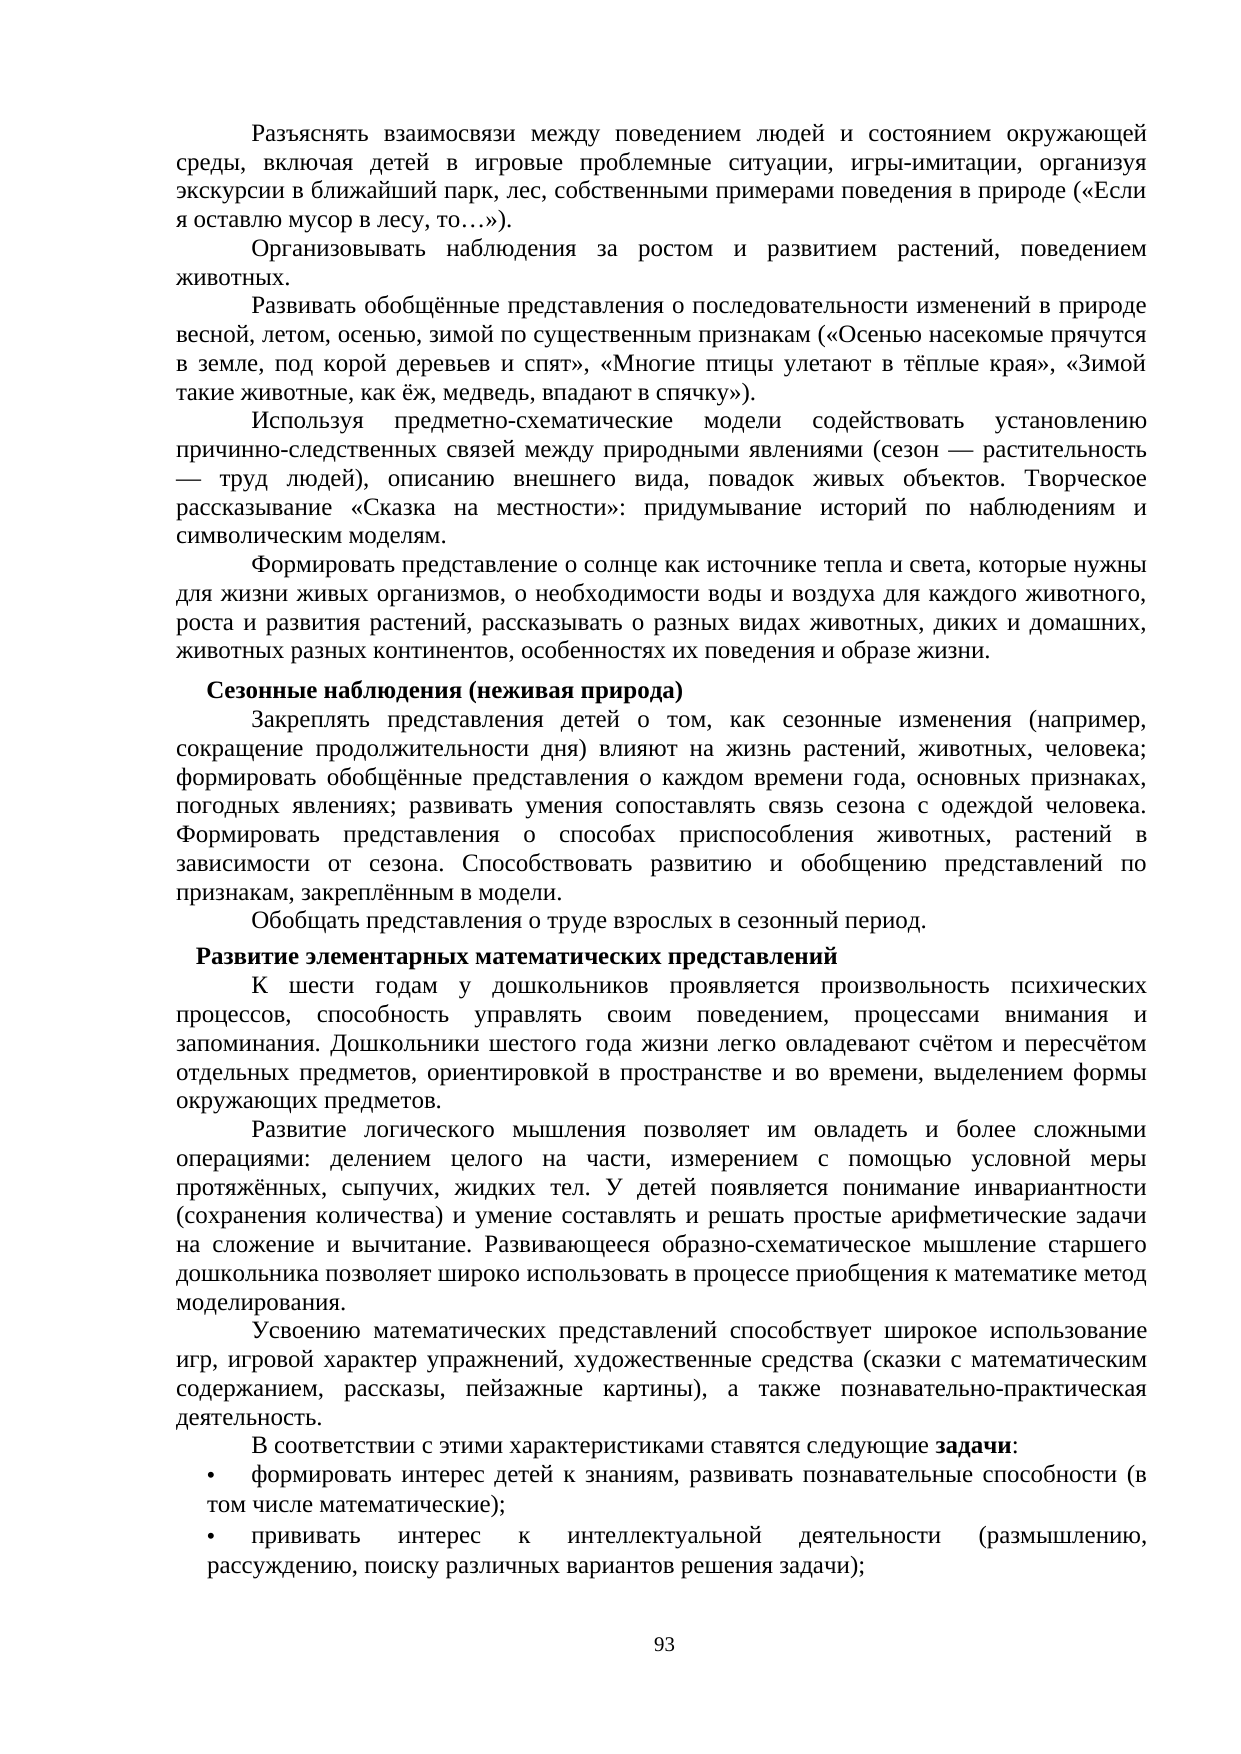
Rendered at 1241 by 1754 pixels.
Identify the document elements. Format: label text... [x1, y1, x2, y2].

text К шести годам у дошкольников проявляется произвольность психических процессов, способность управлять своим поведением, процессами внимания и запоминания. Дошкольники шестого года жизни легко овладевают счётом и пересчётом отдельных предметов, ориентировкой в пространстве и во времени, выделением формы окружающих предметов. [176, 971, 1148, 1114]
text Организовывать наблюдения за ростом и развитием растений, поведением животных. [176, 233, 1148, 291]
text Развитие логического мышления позволяет им овладеть и более сложными операциями: делением целого на части, измерением с помощью условной меры протяжённых, сыпучих, жидких тел. У детей появляется понимание инвариантности (сохранения количества) и умение составлять и решать простые арифметические задачи на сложение и вычитание. Развивающееся образно-схематическое мышление старшего дошкольника позволяет широко использовать в процессе приобщения к математике метод моделирования. [176, 1114, 1148, 1316]
subtitle Развитие элементарных математических представлений [196, 941, 1129, 970]
text В соответствии с этими характеристиками ставятся следующие задачи: [176, 1431, 1148, 1459]
text Используя предметно-схематические модели содействовать установлению причинно-следственных связей между природными явлениями (сезон — растительность — труд людей), описанию внешнего вида, повадок живых объектов. Творческое рассказывание «Сказка на местности»: придумывание историй по наблюдениям и символическим моделям. [176, 406, 1148, 549]
text Разъяснять взаимосвязи между поведением людей и состоянием окружающей среды, включая детей в игровые проблемные ситуации, игры-имитации, организуя экскурсии в ближайший парк, лес, собственными примерами поведения в природе («Если я оставлю мусор в лесу, то…»). [176, 118, 1148, 233]
list формировать интерес детей к знаниям, развивать познавательные способности (в том числе математические); [207, 1459, 1148, 1518]
text Развивать обобщённые представления о последовательности изменений в природе весной, летом, осенью, зимой по существенным признакам («Осенью насекомые прячутся в земле, под корой деревьев и спят», «Многие птицы улетают в тёплые края», «Зимой такие животные, как ёж, медведь, впадают в спячку»). [176, 291, 1148, 406]
text Усвоению математических представлений способствует широкое использование игр, игровой характер упражнений, художественные средства (сказки с математическим содержанием, рассказы, пейзажные картины), а также познавательно-практическая деятельность. [176, 1316, 1148, 1431]
text Обобщать представления о труде взрослых в сезонный период. [201, 905, 1124, 934]
subtitle Сезонные наблюдения (неживая природа) [206, 675, 1152, 704]
text Формировать представление о солнце как источнике тепла и света, которые нужны для жизни живых организмов, о необходимости воды и воздуха для каждого животного, роста и развития растений, рассказывать о разных видах животных, диких и домашних, животных разных континентов, особенностях их поведения и образе жизни. [176, 549, 1148, 664]
text Закреплять представления детей о том, как сезонные изменения (например, сокращение продолжительности дня) влияют на жизнь растений, животных, человека; формировать обобщённые представления о каждом времени года, основных признаках, погодных явлениях; развивать умения сопоставлять связь сезона с одеждой человека. Формировать представления о способах приспособления животных, растений в зависимости от сезона. Способствовать развитию и обобщению представлений по признакам, закреплённым в модели. [176, 704, 1148, 905]
list прививать интерес к интеллектуальной деятельности (размышлению, рассуждению, поиску различных вариантов решения задачи); [207, 1520, 1148, 1579]
